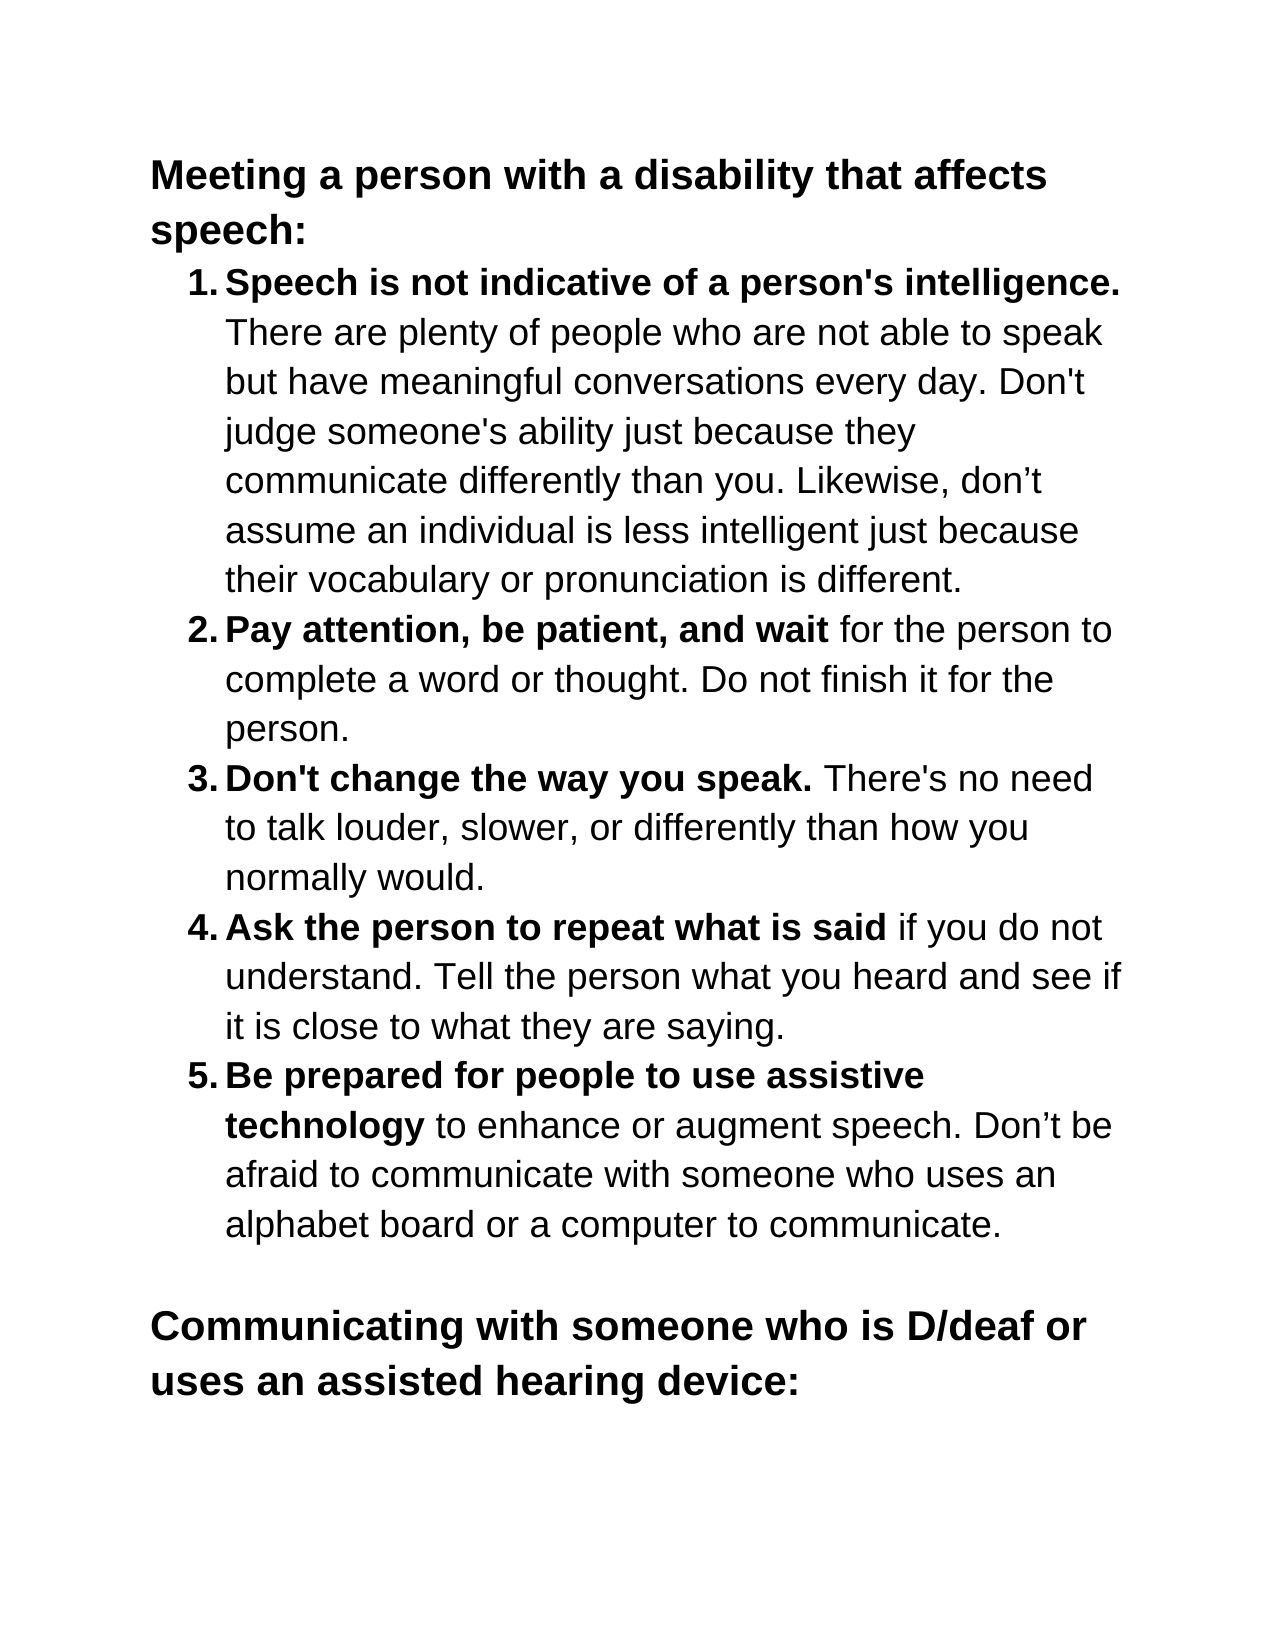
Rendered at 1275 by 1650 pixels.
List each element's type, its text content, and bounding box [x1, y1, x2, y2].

list Don't change the way you speak. There's no need to talk louder, slower, or differently than how you normally would. [187, 756, 1125, 898]
list Speech is not indicative of a person's intelligence. There are plenty of people who are not able to speak but have meaningful conversations every day. Don't judge someone's ability just because they communicate differently than you. Likewise, don’t assume an individual is less intelligent just because their vocabulary or pronunciation is different. [187, 260, 1125, 601]
list Be prepared for people to use assistive technology to enhance or augment speech. Don’t be afraid to communicate with someone who uses an alphabet board or a computer to communicate. [187, 1053, 1125, 1245]
list Pay attention, be patient, and wait for the person to complete a word or thought. Do not finish it for the person. [187, 607, 1125, 749]
text Meeting a person with a disability that affects speech: [150, 150, 1125, 253]
text Communicating with someone who is D/deaf or uses an assisted hearing device: [150, 1301, 1125, 1404]
list Ask the person to repeat what is said if you do not understand. Tell the person what you heard and see if it is close to what they are saying. [187, 905, 1125, 1047]
